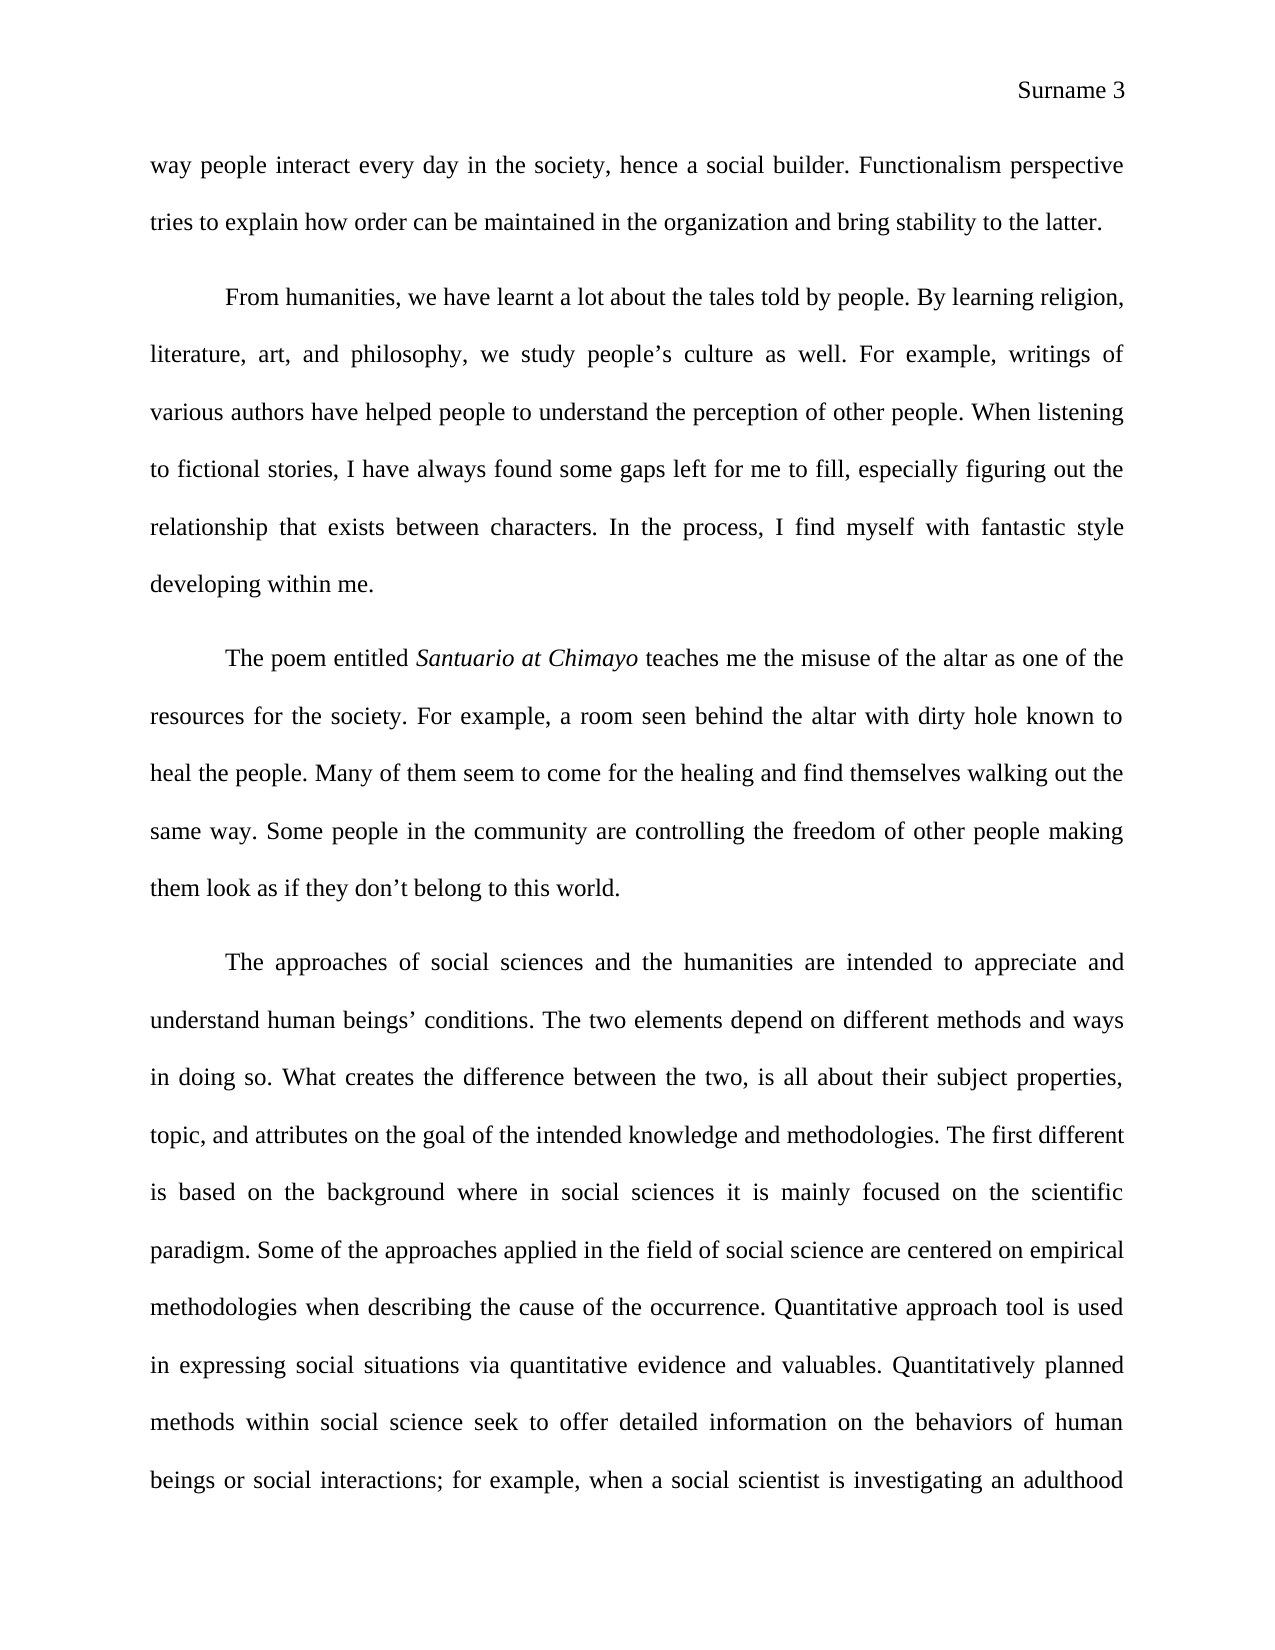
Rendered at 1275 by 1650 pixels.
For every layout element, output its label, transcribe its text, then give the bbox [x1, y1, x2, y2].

text From humanities, we have learnt a lot about the tales told by people. By learning religion, literature, art, and philosophy, we study people’s culture as well. For example, writings of various authors have helped people to understand the perception of other people. When listening to fictional stories, I have always found some gaps left for me to fill, especially figuring out the relationship that exists between characters. In the process, I find myself with fantastic style developing within me. [150, 282, 1125, 598]
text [150, 150, 1125, 236]
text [150, 947, 1125, 1494]
text The poem entitled Santuario at Chimayo teaches me the misuse of the altar as one of the resources for the society. For example, a room seen behind the altar with dirty hole known to heal the people. Many of them seem to come for the healing and find themselves walking out the same way. Some people in the community are controlling the freedom of other people making them look as if they don’t belong to this world. [150, 643, 1125, 902]
